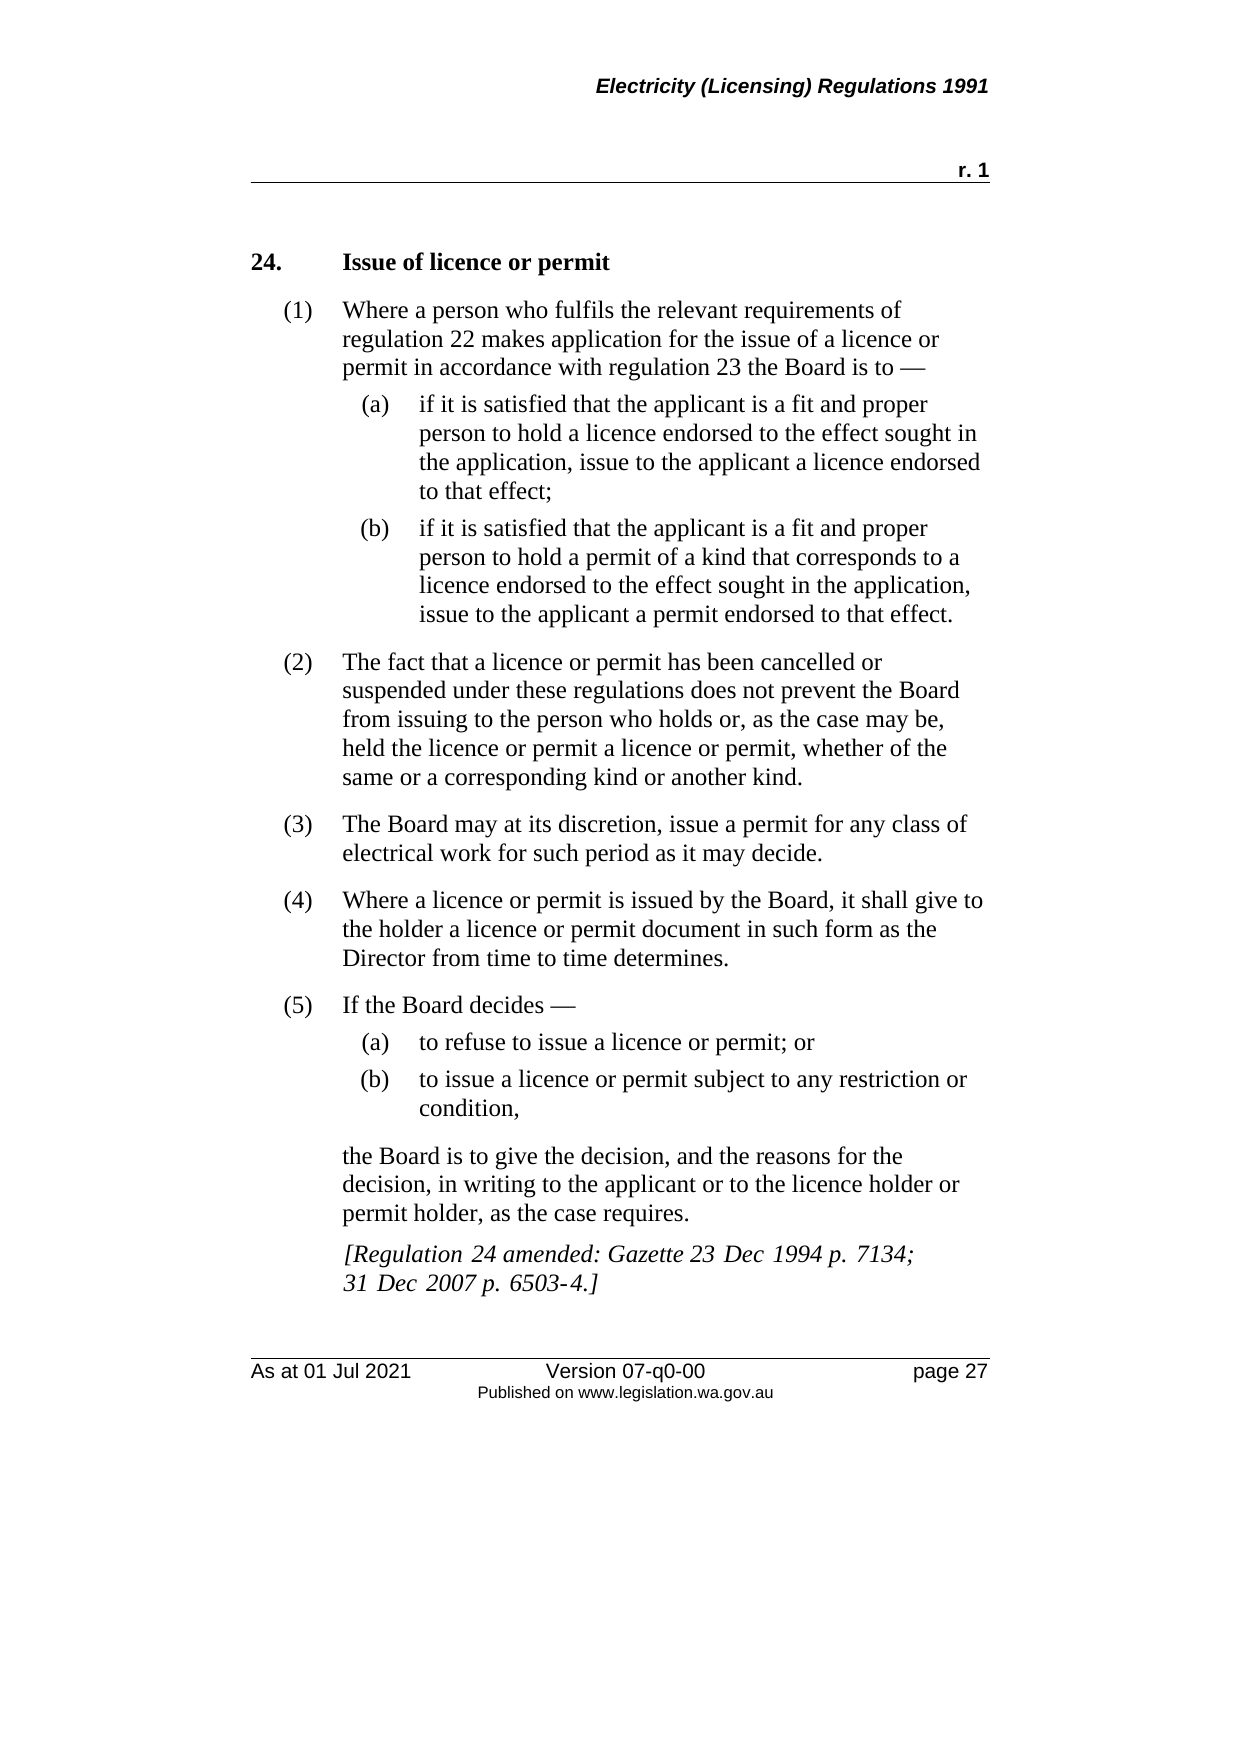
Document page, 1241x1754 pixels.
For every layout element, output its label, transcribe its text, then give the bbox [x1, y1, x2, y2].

text (2) The fact that a licence or permit has been cancelled or suspended under these regulations does not prevent the Board from issuing to the person who holds or, as the case may be, held the licence or permit a licence or permit, whether of the same or a corresponding kind or another kind. [251, 647, 990, 790]
text (a) to refuse to issue a licence or permit; or [251, 1027, 990, 1056]
text (3) The Board may at its discretion, issue a permit for any class of electrical work for such period as it may decide. [251, 809, 990, 867]
text (b) to issue a licence or permit subject to any restriction or condition, [251, 1064, 990, 1122]
text (1) Where a person who fulfils the relevant requirements of regulation 22 makes application for the issue of a licence or permit in accordance with regulation 23 the Board is to — [251, 295, 990, 381]
text (a) if it is satisfied that the applicant is a fit and proper person to hold a licence endorsed to the effect sought in the application, issue to the applicant a licence endorsed to that effect; [251, 389, 990, 504]
subtitle 24. Issue of licence or permit [251, 247, 990, 276]
text (b) if it is satisfied that the applicant is a fit and proper person to hold a permit of a kind that corresponds to a licence endorsed to the effect sought in the application, issue to the applicant a permit endorsed to that effect. [251, 513, 990, 628]
text the Board is to give the decision, and the reasons for the decision, in writing to the applicant or to the licence holder or permit holder, as the case requires. [251, 1141, 990, 1227]
text (4) Where a licence or permit is issued by the Board, it shall give to the holder a licence or permit document in such form as the Director from time to time determines. [251, 885, 990, 972]
text (5) If the Board decides — [251, 990, 990, 1019]
text [Regulation 24 amended: Gazette 23 Dec 1994 p. 7134; 31 Dec 2007 p. 6503-4.] [251, 1239, 990, 1297]
